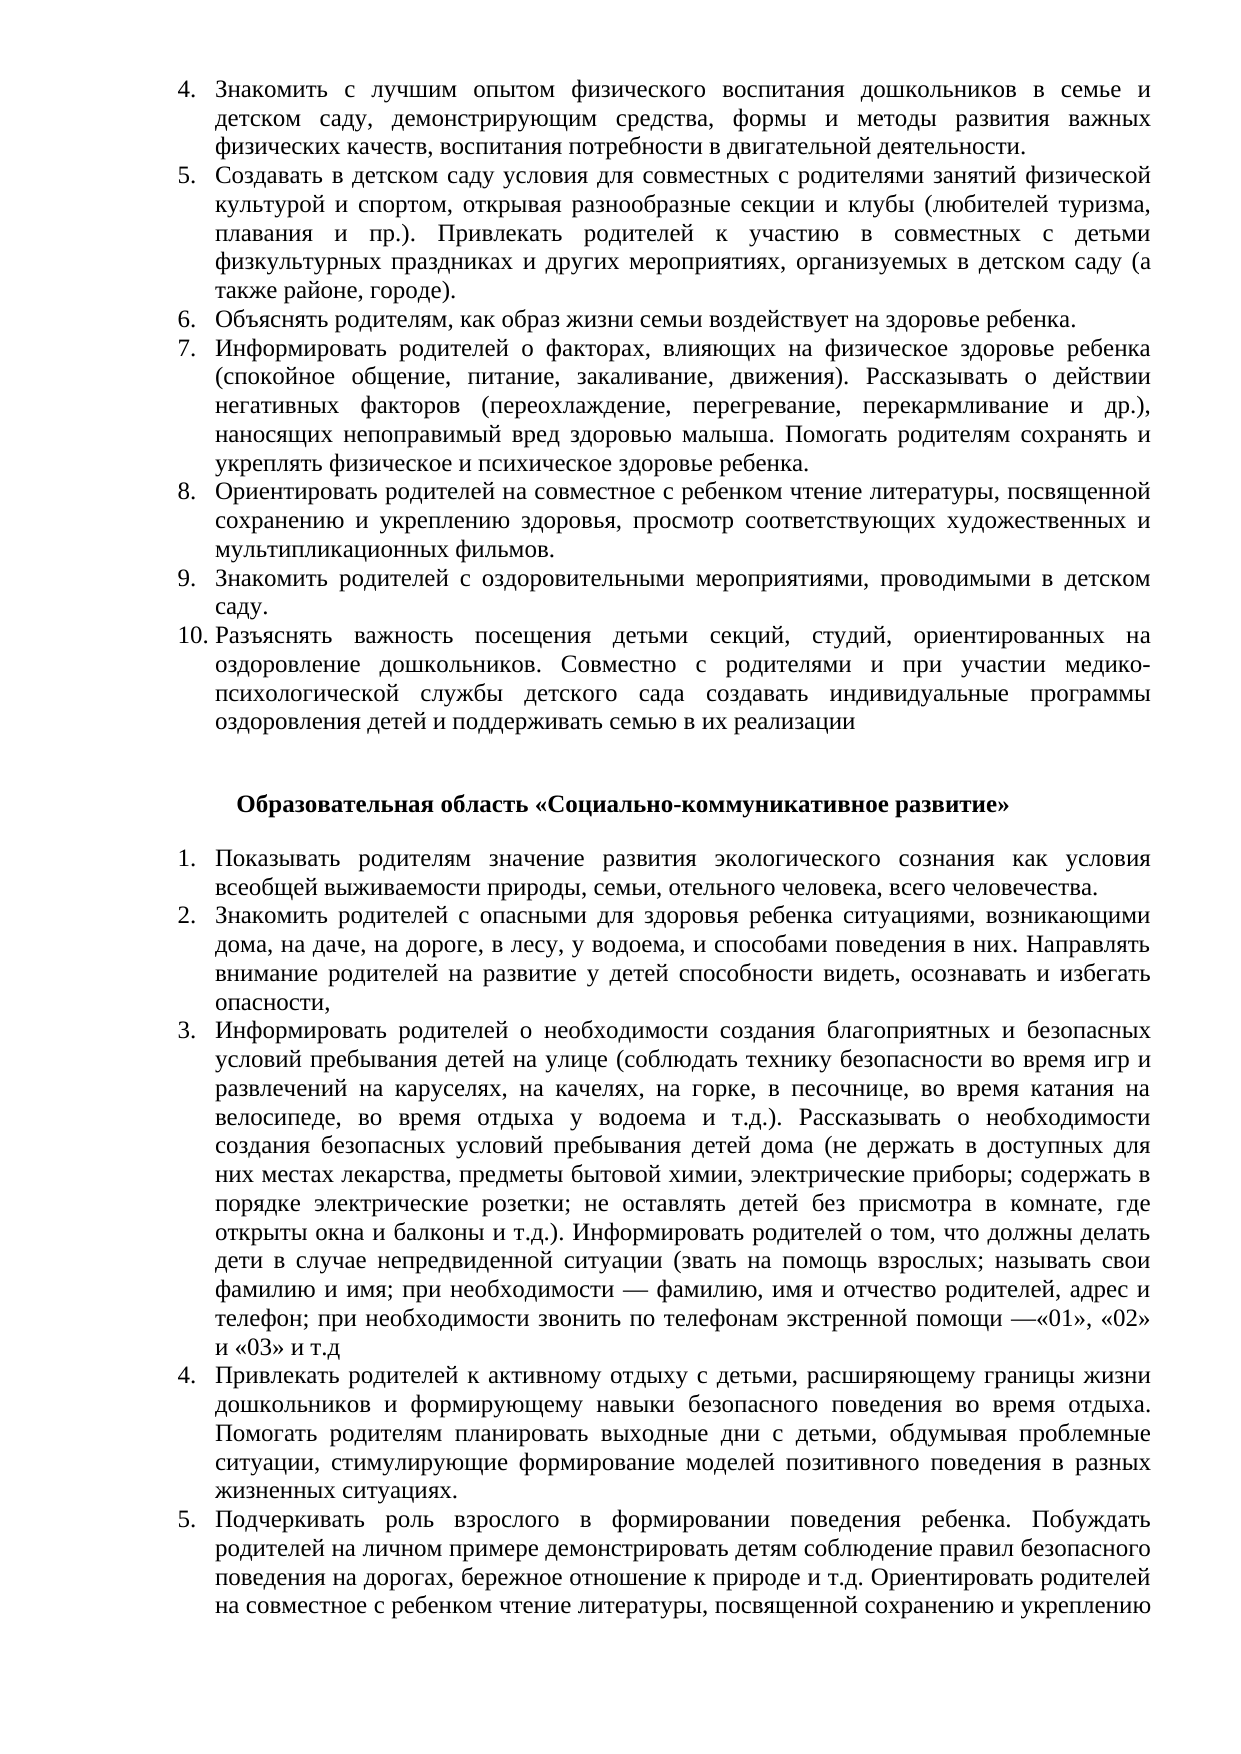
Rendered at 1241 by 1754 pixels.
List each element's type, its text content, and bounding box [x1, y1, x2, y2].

list Информировать родителей о необходимости создания благоприятных и безопасных условий пребывания детей на улице (соблюдать технику безопасности во время игр и развлечений на каруселях, на качелях, на горке, в песочнице, во время катания на велосипеде, во время отдыха у водоема и т.д.). Рассказывать о необходимости создания безопасных условий пребывания детей дома (не держать в доступных для них местах лекарства, предметы бытовой химии, электрические приборы; содержать в порядке электрические розетки; не оставлять детей без присмотра в комнате, где открыты окна и балконы и т.д.). Информировать родителей о том, что должны делать дети в случае непредвиденной ситуации (звать на помощь взрослых; называть свои фамилию и имя; при необходимости — фамилию, имя и отчество родителей, адрес и телефон; при необходимости звонить по телефонам экстренной помощи —«01», «02» и «03» и т.д [177, 1015, 1152, 1360]
list Разъяснять важность посещения детьми секций, студий, ориентированных на оздоровление дошкольников. Совместно с родителями и при участии медико-психологической службы детского сада создавать индивидуальные программы оздоровления детей и поддерживать семью в их реализации [177, 620, 1152, 735]
list Показывать родителям значение развития экологического сознания как условия всеобщей выживаемости природы, семьи, отельного человека, всего человечества. [177, 843, 1152, 900]
list Ориентировать родителей на совместное с ребенком чтение литературы, посвященной сохранению и укреплению здоровья, просмотр соответствующих художественных и мультипликационных фильмов. [177, 476, 1152, 563]
list Знакомить родителей с опасными для здоровья ребенка ситуациями, возникающими дома, на даче, на дороге, в лесу, у водоема, и способами поведения в них. Направлять внимание родителей на развитие у детей способности видеть, осознавать и избегать опасности, [177, 900, 1152, 1015]
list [177, 1504, 1152, 1619]
list Знакомить родителей с оздоровительными мероприятиями, проводимыми в детском саду. [177, 563, 1152, 620]
list Знакомить с лучшим опытом физического воспитания дошкольников в семье и детском саду, демонстрирующим средства, формы и методы развития важных физических качеств, воспитания потребности в двигательной деятельности. [177, 74, 1152, 160]
list Привлекать родителей к активному отдыху с детьми, расширяющему границы жизни дошкольников и формирующему навыки безопасного поведения во время отдыха. Помогать родителям планировать выходные дни с детьми, обдумывая проблемные ситуации, стимулирующие формирование моделей позитивного поведения в разных жизненных ситуациях. [177, 1360, 1152, 1504]
text Образовательная область «Социально-коммуникативное развитие» [177, 789, 1152, 818]
list Информировать родителей о факторах, влияющих на физическое здоровье ребенка (спокойное общение, питание, закаливание, движения). Рассказывать о действии негативных факторов (переохлаждение, перегревание, перекармливание и др.), наносящих непоправимый вред здоровью малыша. Помогать родителям сохранять и укреплять физическое и психическое здоровье ребенка. [177, 333, 1152, 476]
list Создавать в детском саду условия для совместных с родителями занятий физической культурой и спортом, открывая разнообразные секции и клубы (любителей туризма, плавания и пр.). Привлекать родителей к участию в совместных с детьми физкультурных праздниках и других мероприятиях, организуемых в детском саду (а также районе, городе). [177, 160, 1152, 304]
list Объяснять родителям, как образ жизни семьи воздействует на здоровье ребенка. [177, 304, 1152, 333]
